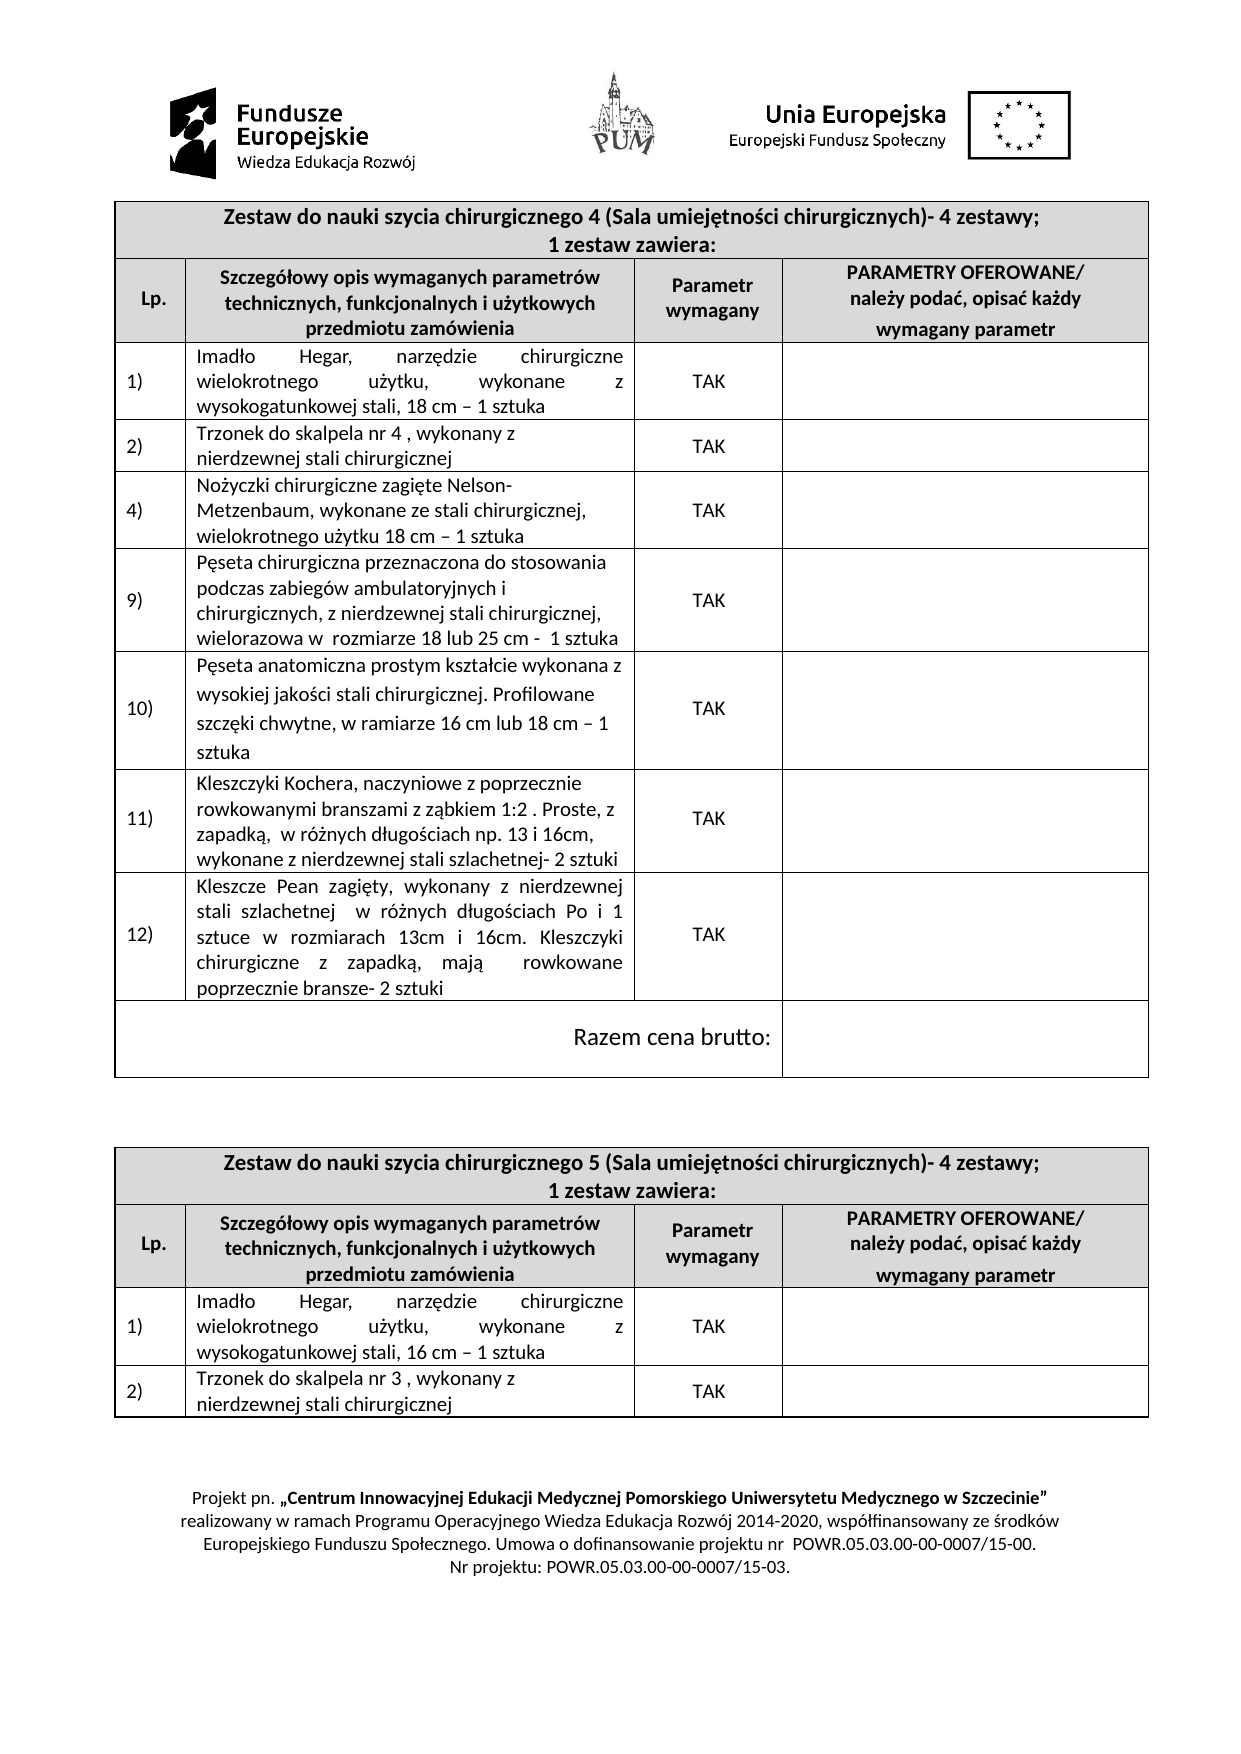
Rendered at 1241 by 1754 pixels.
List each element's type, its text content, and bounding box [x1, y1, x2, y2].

table_cell [783, 1001, 1148, 1077]
picture [147, 65, 437, 201]
table_cell TAK [635, 770, 782, 872]
table_cell [783, 472, 1148, 548]
table_cell 4) [116, 472, 185, 548]
table_cell Kleszczyki Kochera, naczyniowe z poprzecznie rowkowanymi branszami z ząbkiem 1:2 . Proste, z zapadką, w różnych długościach np. 13 i 16cm, wykonane z nierdzewnej stali szlachetnej- 2 sztuki [186, 770, 634, 872]
table_cell Lp. [116, 259, 185, 342]
table_cell TAK [635, 1288, 782, 1364]
table_cell Pęseta chirurgiczna przeznaczona do stosowania podczas zabiegów ambulatoryjnych i chirurgicznych, z nierdzewnej stali chirurgicznej, wielorazowa w rozmiarze 18 lub 25 cm - 1 sztuka [186, 549, 634, 651]
table_cell TAK [635, 549, 782, 651]
table_cell 1) [116, 1288, 185, 1364]
table_cell PARAMETRY OFEROWANE/ należy podać, opisać każdy wymagany parametr [783, 1205, 1148, 1287]
table_cell TAK [635, 652, 782, 769]
table_header Zestaw do nauki szycia chirurgicznego 4 (Sala umiejętności chirurgicznych)- 4 zestawy; 1 zestaw zawiera: [116, 202, 1148, 258]
table_cell [783, 549, 1148, 651]
table_cell Lp. [116, 1205, 185, 1287]
table_cell Kleszcze Pean zagięty, wykonany z nierdzewnej stali szlachetnej w różnych długościach Po i 1 sztuce w rozmiarach 13cm i 16cm. Kleszczyki chirurgiczne z zapadką, mają rowkowane poprzecznie bransze- 2 sztuki [186, 873, 634, 1000]
table_cell 2) [116, 1366, 185, 1416]
table_cell [783, 873, 1148, 1000]
table_cell Parametr wymagany [635, 1205, 782, 1287]
table_cell PARAMETRY OFEROWANE/ należy podać, opisać każdy wymagany parametr [783, 259, 1148, 342]
table_cell Parametr wymagany [635, 259, 782, 342]
table_cell 2) [116, 420, 185, 471]
table_cell [783, 652, 1148, 769]
table_cell [783, 343, 1148, 419]
table_cell Razem cena brutto: [116, 1001, 782, 1077]
table_cell 9) [116, 549, 185, 651]
table_header Zestaw do nauki szycia chirurgicznego 5 (Sala umiejętności chirurgicznych)- 4 zestawy; 1 zestaw zawiera: [116, 1148, 1148, 1204]
table_cell Pęseta anatomiczna prostym kształcie wykonana z wysokiej jakości stali chirurgicznej. Profilowane szczęki chwytne, w ramiarze 16 cm lub 18 cm – 1 sztuka [186, 652, 634, 769]
table_cell TAK [635, 1366, 782, 1416]
picture [581, 66, 656, 154]
table_cell Imadło Hegar, narzędzie chirurgiczne wielokrotnego użytku, wykonane z wysokogatunkowej stali, 18 cm – 1 sztuka [186, 343, 634, 419]
table_cell 1) [116, 343, 185, 419]
table_cell 11) [116, 770, 185, 872]
table_cell [783, 770, 1148, 872]
table_cell TAK [635, 873, 782, 1000]
table_cell TAK [635, 420, 782, 471]
table_cell Nożyczki chirurgiczne zagięte Nelson-Metzenbaum, wykonane ze stali chirurgicznej, wielokrotnego użytku 18 cm – 1 sztuka [186, 472, 634, 548]
table_cell Trzonek do skalpela nr 4 , wykonany z nierdzewnej stali chirurgicznej [186, 420, 634, 471]
table_cell TAK [635, 343, 782, 419]
table_cell TAK [635, 472, 782, 548]
table_cell Szczegółowy opis wymaganych parametrów technicznych, funkcjonalnych i użytkowych przedmiotu zamówienia [186, 1205, 634, 1287]
table_cell [783, 420, 1148, 471]
table_cell Trzonek do skalpela nr 3 , wykonany z nierdzewnej stali chirurgicznej [186, 1366, 634, 1416]
table_cell Imadło Hegar, narzędzie chirurgiczne wielokrotnego użytku, wykonane z wysokogatunkowej stali, 16 cm – 1 sztuka [186, 1288, 634, 1364]
table_cell Szczegółowy opis wymaganych parametrów technicznych, funkcjonalnych i użytkowych przedmiotu zamówienia [186, 259, 634, 342]
table_cell [783, 1288, 1148, 1364]
table_cell 12) [116, 873, 185, 1000]
table_cell 10) [116, 652, 185, 769]
picture [707, 68, 1089, 178]
table_cell [783, 1366, 1148, 1416]
